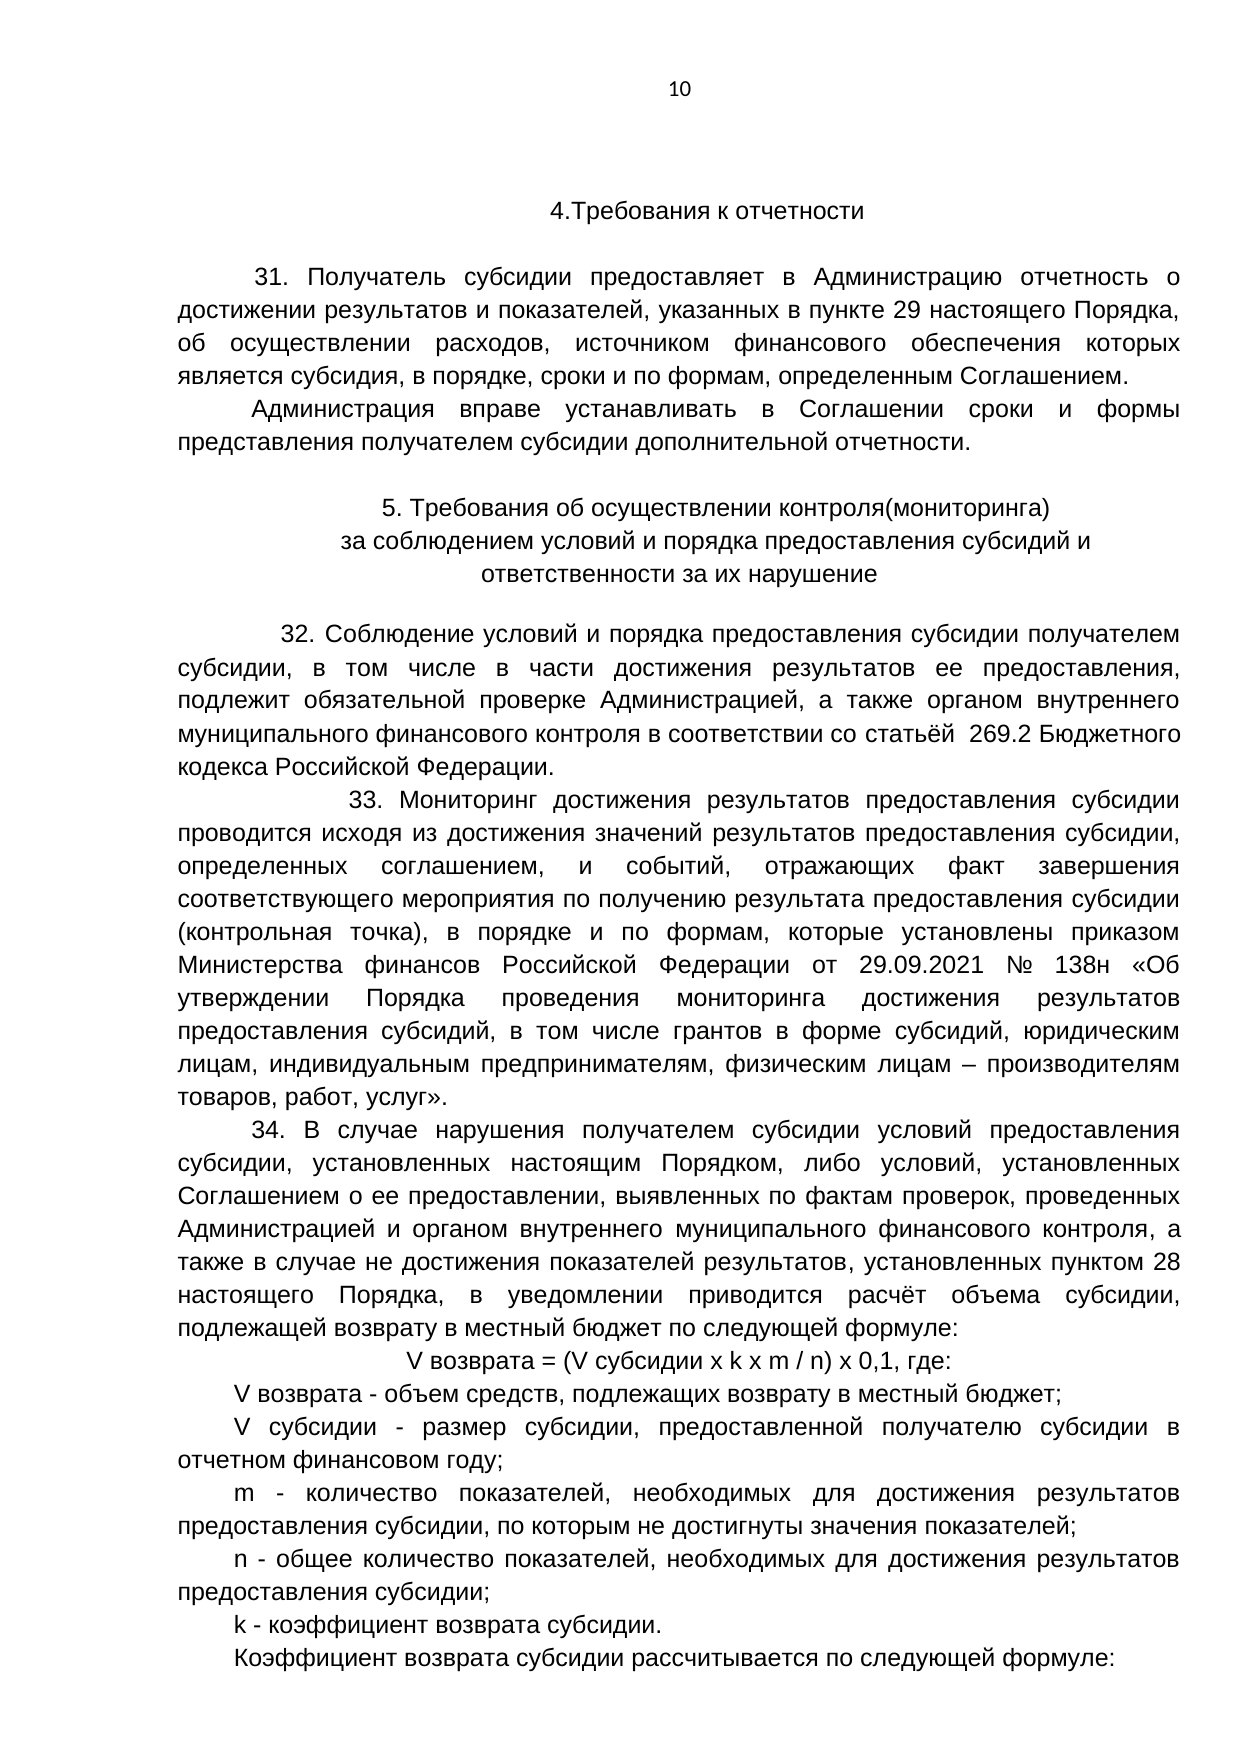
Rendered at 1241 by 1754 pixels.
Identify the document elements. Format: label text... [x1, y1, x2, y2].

text 34. В случае нарушения получателем субсидии условий предоставления субсидии, установленных настоящим Порядком, либо условий, установленных Соглашением о ее предоставлении, выявленных по фактам проверок, проведенных Администрацией и органом внутреннего муниципального финансового контроля, а также в случае не достижения показателей результатов, установленных пунктом 28 настоящего Порядка, в уведомлении приводится расчёт объема субсидии, подлежащей возврату в местный бюджет по следующей формуле: [177, 1115, 1181, 1342]
text 33. Мониторинг достижения результатов предоставления субсидии проводится исходя из достижения значений результатов предоставления субсидии, определенных соглашением, и событий, отражающих факт завершения соответствующего мероприятия по получению результата предоставления субсидии (контрольная точка), в порядке и по формам, которые установлены приказом Министерства финансов Российской Федерации от 29.09.2021 № 138н «Об утверждении Порядка проведения мониторинга достижения результатов предоставления субсидий, в том числе грантов в форме субсидий, юридическим лицам, индивидуальным предпринимателям, физическим лицам – производителям товаров, работ, услуг». [177, 784, 1181, 1111]
text V субсидии - размер субсидии, предоставленной получателю субсидии в отчетном финансовом году; [177, 1412, 1181, 1474]
text V возврата = (V субсидии x k x m / n) x 0,1, где: [177, 1346, 1181, 1375]
text 32. Соблюдение условий и порядка предоставления субсидии получателем субсидии, в том числе в части достижения результатов ее предоставления, подлежит обязательной проверке Администрацией, а также органом внутреннего муниципального финансового контроля в соответствии со статьёй 269.2 Бюджетного кодекса Российской Федерации. [177, 619, 1181, 780]
text 31. Получатель субсидии предоставляет в Администрацию отчетность о достижении результатов и показателей, указанных в пункте 29 настоящего Порядка, об осуществлении расходов, источником финансового обеспечения которых является субсидия, в порядке, сроки и по формам, определенным Соглашением. [177, 262, 1181, 390]
text m - количество показателей, необходимых для достижения результатов предоставления субсидии, по которым не достигнуты значения показателей; [177, 1478, 1181, 1540]
text 5. Требования об осуществлении контроля(мониторинга) [177, 493, 1181, 522]
text n - общее количество показателей, необходимых для достижения результатов предоставления субсидии; [177, 1544, 1181, 1606]
text k - коэффициент возврата субсидии. [177, 1610, 1181, 1639]
text Администрация вправе устанавливать в Соглашении сроки и формы представления получателем субсидии дополнительной отчетности. [177, 394, 1181, 456]
text за соблюдением условий и порядка предоставления субсидий и ответственности за их нарушение [177, 526, 1181, 588]
text V возврата - объем средств, подлежащих возврату в местный бюджет; [177, 1379, 1181, 1408]
text 4.Требования к отчетности [233, 196, 1181, 225]
text Коэффициент возврата субсидии рассчитывается по следующей формуле: [177, 1643, 1181, 1672]
